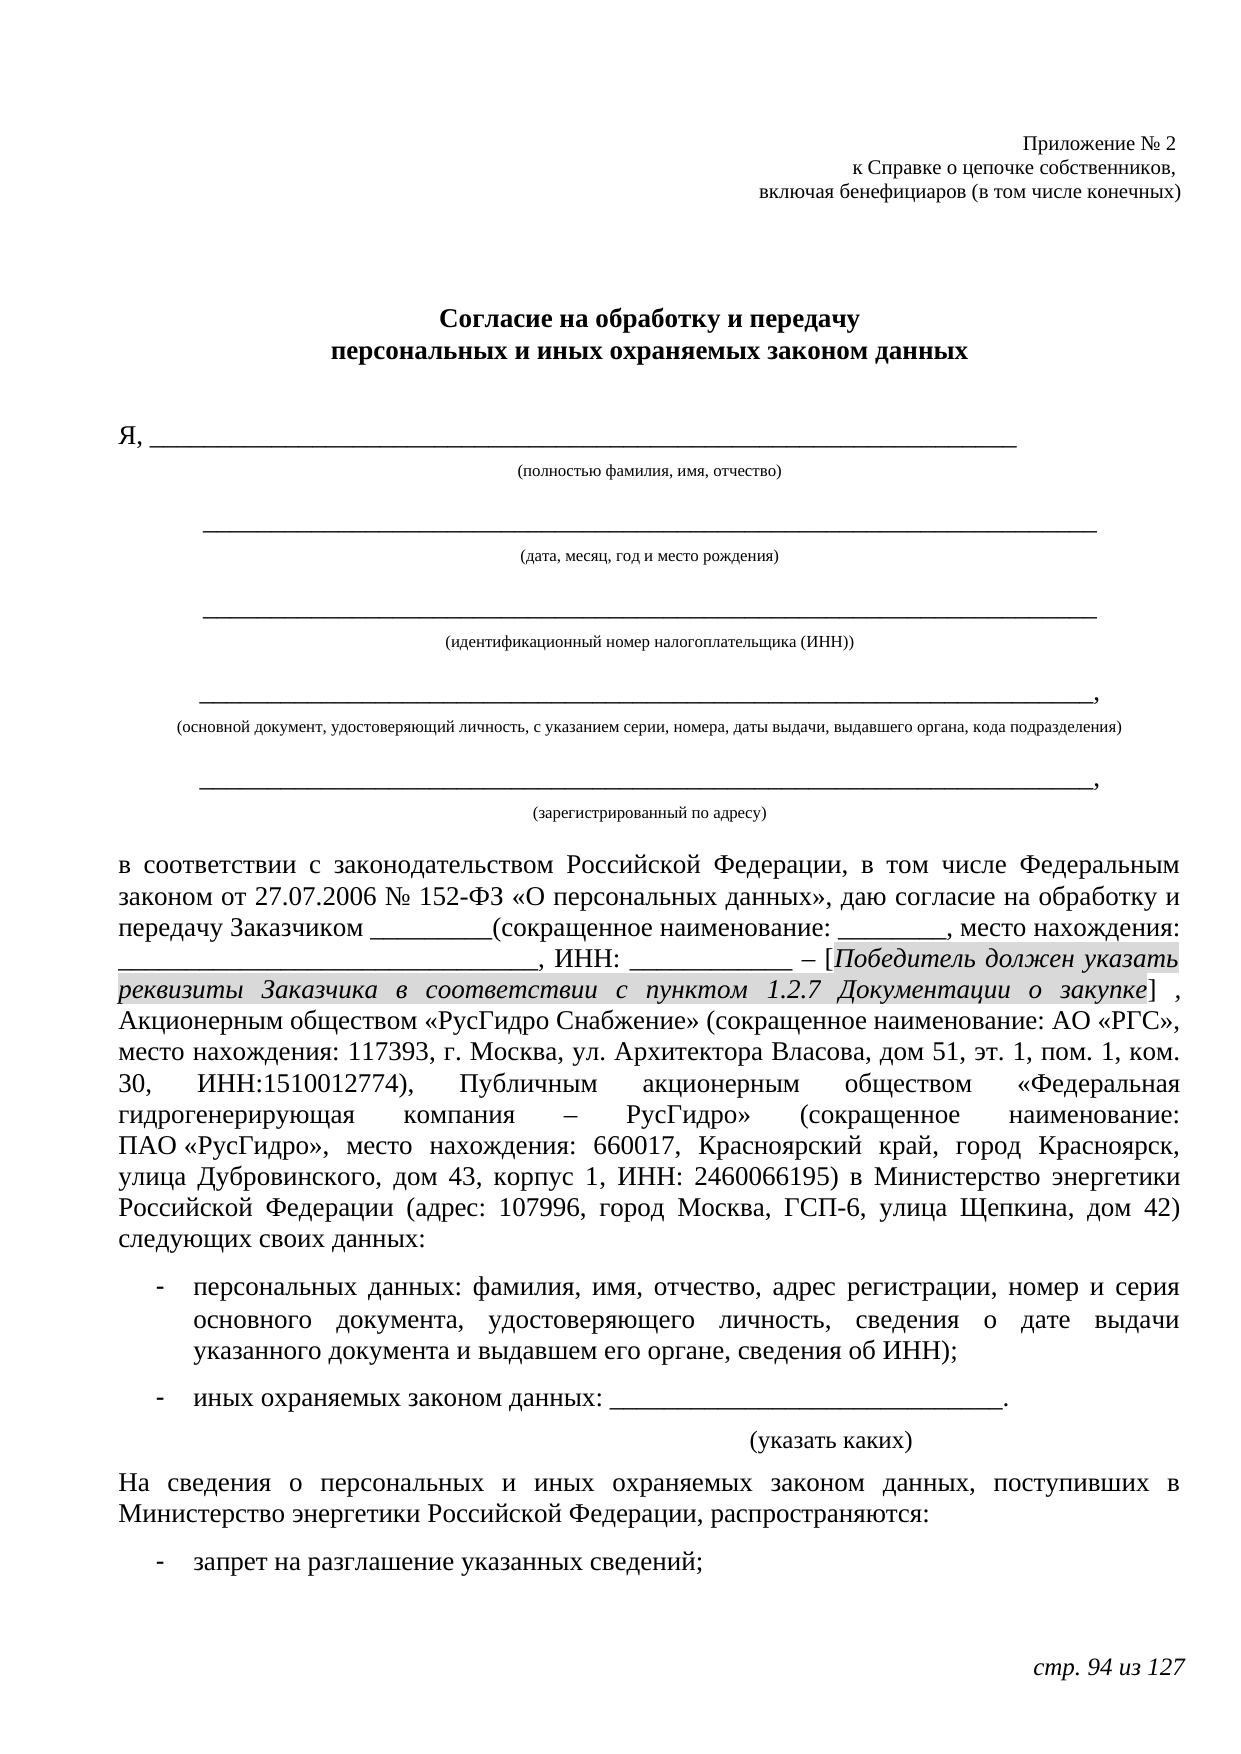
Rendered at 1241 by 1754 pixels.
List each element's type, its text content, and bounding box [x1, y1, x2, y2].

text (указать каких) [118, 1425, 1181, 1454]
text На сведения о персональных и иных охраняемых законом данных, поступивших в Министерство энергетики Российской Федерации, распространяются: [118, 1466, 1181, 1528]
text (идентификационный номер налогоплательщика (ИНН)) [118, 632, 1181, 665]
list запрет на разглашение указанных сведений; [156, 1541, 1181, 1578]
list иных охраняемых законом данных: _____________________________. [156, 1378, 1181, 1414]
text (полностью фамилия, имя, отчество) [118, 461, 1181, 494]
list персональных данных: фамилия, имя, отчество, адрес регистрации, номер и серия основного документа, удостоверяющего личность, сведения о дате выдачи указанного документа и выдавшем его органе, сведения об ИНН); [156, 1266, 1181, 1365]
text в соответствии с законодательством Российской Федерации, в том числе Федеральным законом от 27.07.2006 № 152-ФЗ «О персональных данных», даю согласие на обработку и передачу Заказчиком _________(сокращенное наименование: ________, место нахождения: _______________________________, ИНН: ____________ – [Победитель должен указать реквизиты Заказчика в соответствии с пунктом 1.2.7 Документации о закупке] , Акционерным обществом «РусГидро Снабжение» (сокращенное наименование: АО «РГС», место нахождения: 117393, г. Москва, ул. Архитектора Власова, дом 51, эт. 1, пом. 1, ком. 30, ИНН:1510012774), Публичным акционерным обществом «Федеральная гидрогенерирующая компания – РусГидро» (сокращенное наименование: ПАО «РусГидро», место нахождения: 660017, Красноярский край, город Красноярск, улица Дубровинского, дом 43, корпус 1, ИНН: 2460066195) в Министерство энергетики Российской Федерации (адрес: 107996, город Москва, ГСП-6, улица Щепкина, дом 42) следующих своих данных: [118, 849, 1181, 1253]
text (дата, месяц, год и место рождения) [118, 546, 1181, 579]
text Приложение № 2 к Справке о цепочке собственников, включая бенефициаров (в том числе конечных) [118, 131, 1181, 203]
text (зарегистрированный по адресу) [118, 803, 1181, 836]
text __________________________________________________________________ [118, 590, 1181, 621]
text Согласие на обработку и передачу персональных и иных охраняемых законом данных [118, 303, 1181, 365]
text __________________________________________________________________, [118, 761, 1181, 792]
text (основной документ, удостоверяющий личность, с указанием серии, номера, даты выдачи, выдавшего органа, кода подразделения) [118, 717, 1181, 751]
text __________________________________________________________________, [118, 676, 1181, 707]
text Я, ________________________________________________________________ [118, 419, 1181, 450]
text __________________________________________________________________ [118, 504, 1181, 536]
